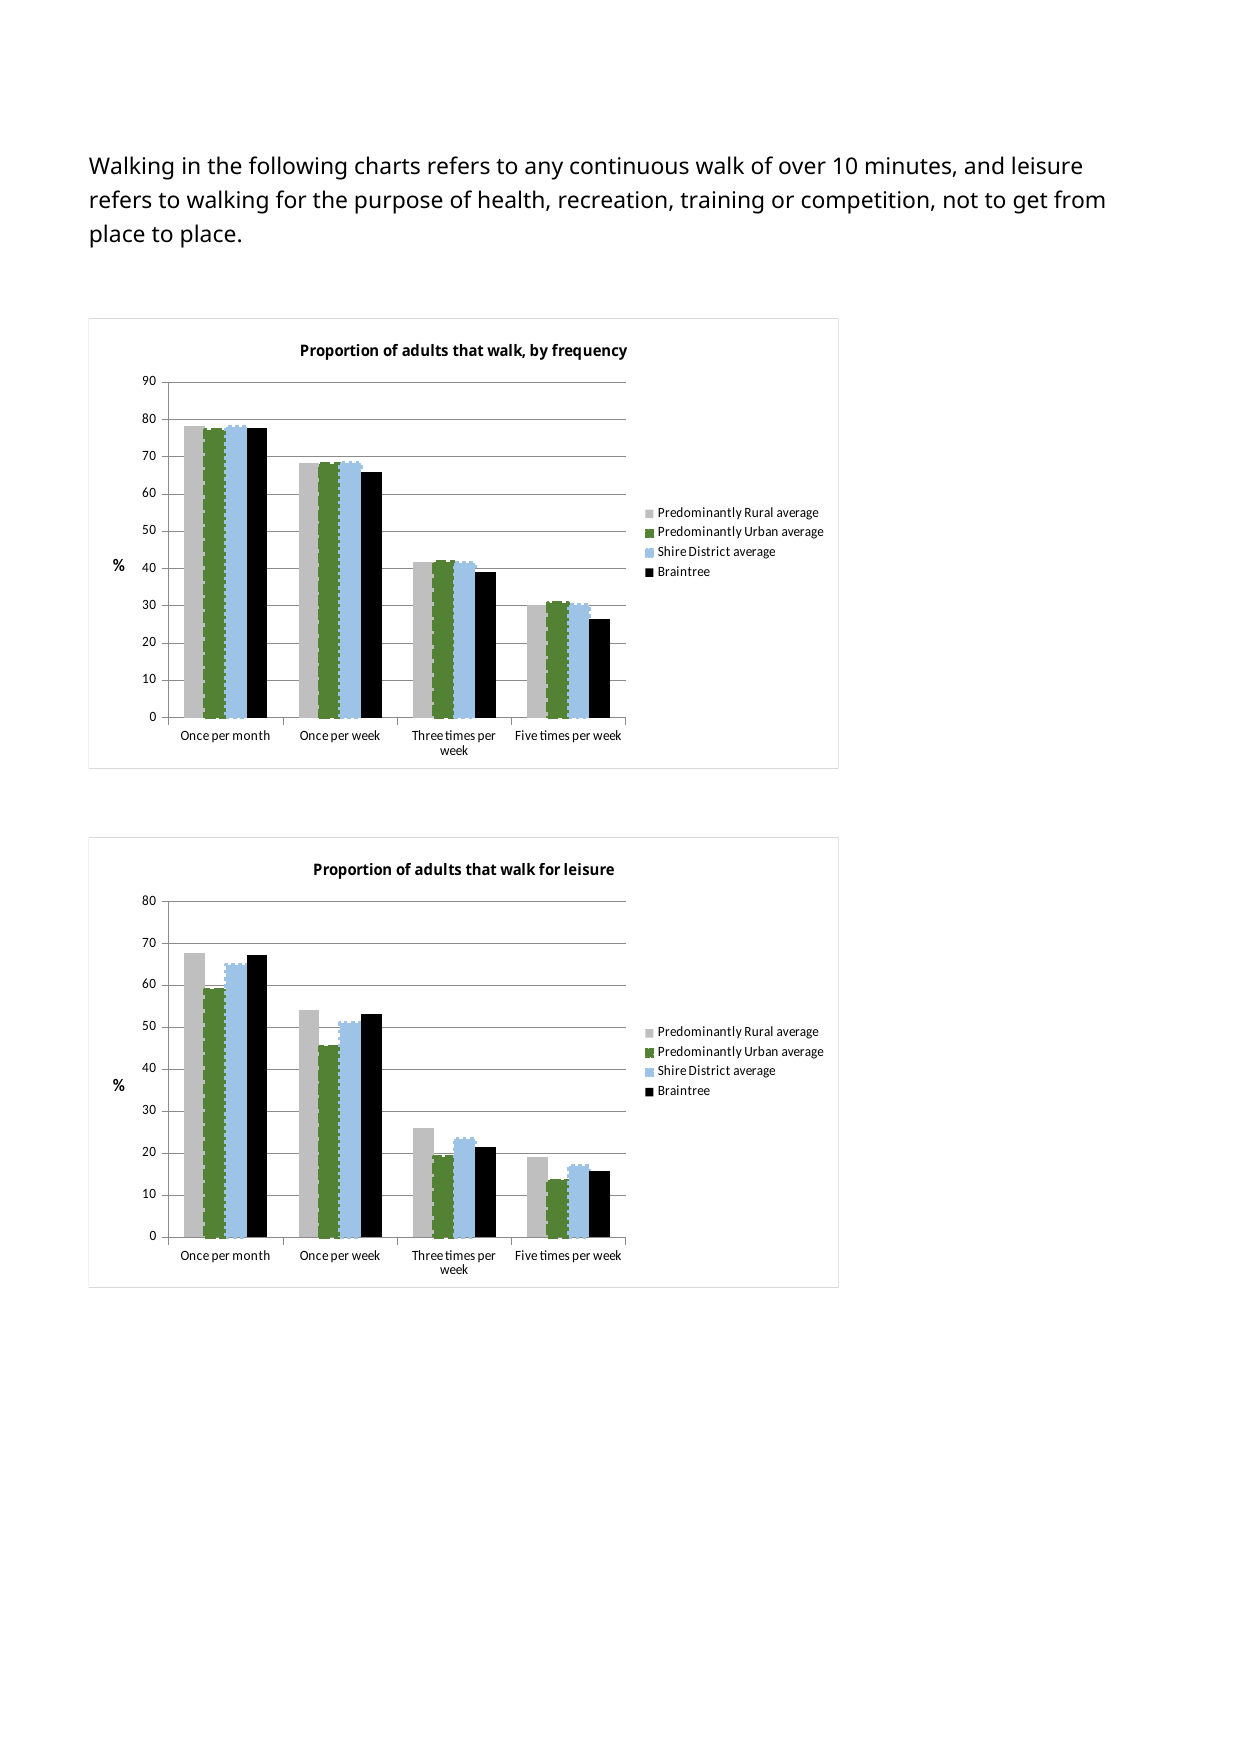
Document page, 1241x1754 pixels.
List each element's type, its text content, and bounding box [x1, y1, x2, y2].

text Walking in the following charts refers to any continuous walk of over 10 minutes, and leisure refers to walking for the purpose of health, recreation, training or competition, not to get from place to place. [89, 150, 1152, 249]
